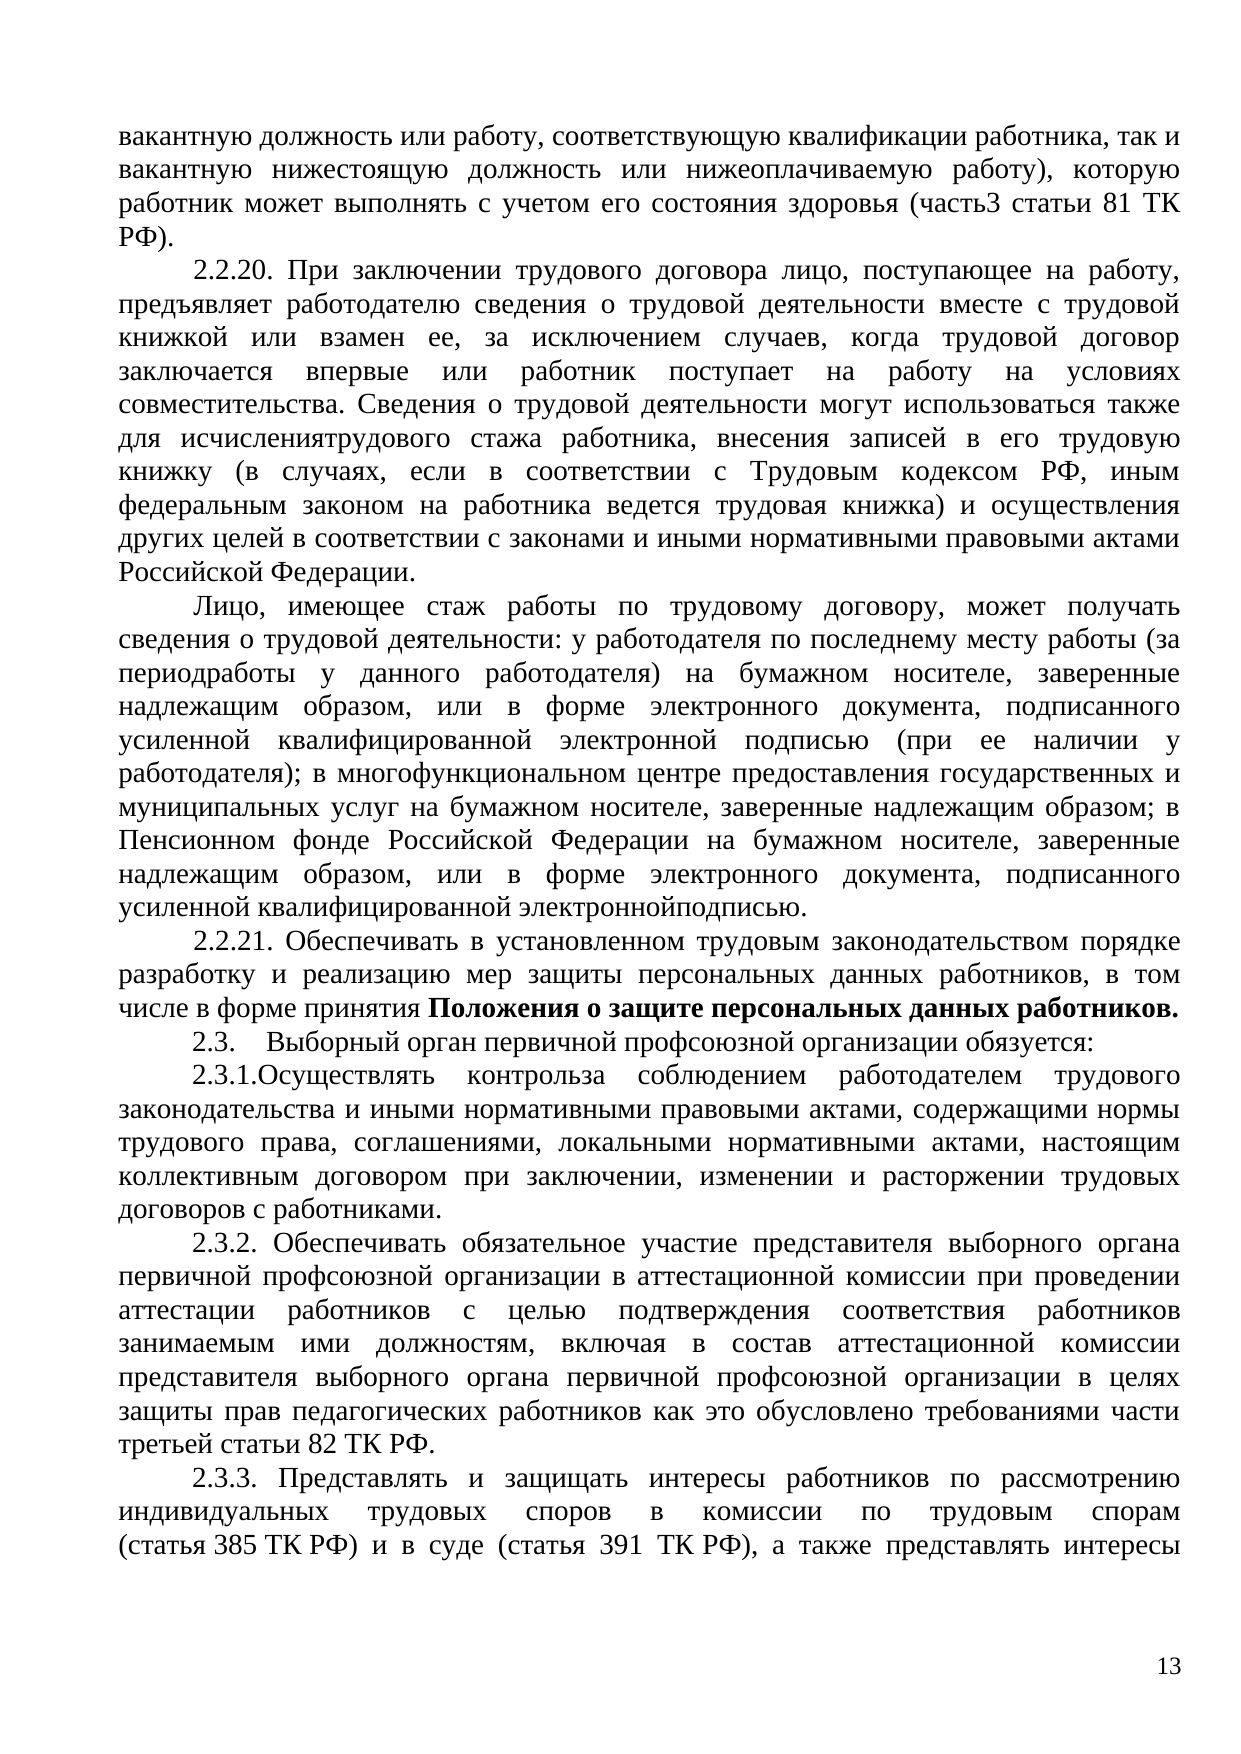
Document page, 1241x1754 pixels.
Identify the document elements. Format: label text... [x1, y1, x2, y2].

list Лицо, имеющее стаж работы по трудовому договору, может получать сведения о трудовой деятельности: у работодателя по последнему месту работы (за периодработы у данного работодателя) на бумажном носителе, заверенные надлежащим образом, или в форме электронного документа, подписанного усиленной квалифицированной электронной подписью (при ее наличии у работодателя); в многофункциональном центре предоставления государственных и муниципальных услуг на бумажном носителе, заверенные надлежащим образом; в Пенсионном фонде Российской Федерации на бумажном носителе, заверенные надлежащим образом, или в форме электронного документа, подписанного усиленной квалифицированной электроннойподписью. [118, 588, 1181, 923]
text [118, 1460, 1181, 1560]
text 2.3.1.Осуществлять контрольза соблюдением работодателем трудового законодательства и иными нормативными правовыми актами, содержащими нормы трудового права, соглашениями, локальными нормативными актами, настоящим коллективным договором при заключении, изменении и расторжении трудовых договоров с работниками. [118, 1057, 1181, 1225]
text 2.3.2. Обеспечивать обязательное участие представителя выборного органа первичной профсоюзной организации в аттестационной комиссии при проведении аттестации работников с целью подтверждения соответствия работников занимаемым ими должностям, включая в состав аттестационной комиссии представителя выборного органа первичной профсоюзной организации в целях защиты прав педагогических работников как это обусловлено требованиями части третьей статьи 82 ТК РФ. [118, 1225, 1181, 1460]
text 2.3. Выборный орган первичной профсоюзной организации обязуется: [118, 1024, 1181, 1057]
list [118, 118, 1181, 252]
list 2.2.20. При заключении трудового договора лицо, поступающее на работу, предъявляет работодателю сведения о трудовой деятельности вместе с трудовой книжкой или взамен ее, за исключением случаев, когда трудовой договор заключается впервые или работник поступает на работу на условиях совместительства. Сведения о трудовой деятельности могут использоваться также для исчислениятрудового стажа работника, внесения записей в его трудовую книжку (в случаях, если в соответствии с Трудовым кодексом РФ, иным федеральным законом на работника ведется трудовая книжка) и осуществления других целей в соответствии с законами и иными нормативными правовыми актами Российской Федерации. [118, 252, 1181, 588]
list 2.2.21. Обеспечивать в установленном трудовым законодательством порядке разработку и реализацию мер защиты персональных данных работников, в том числе в форме принятия Положения о защите персональных данных работников. [118, 923, 1181, 1024]
